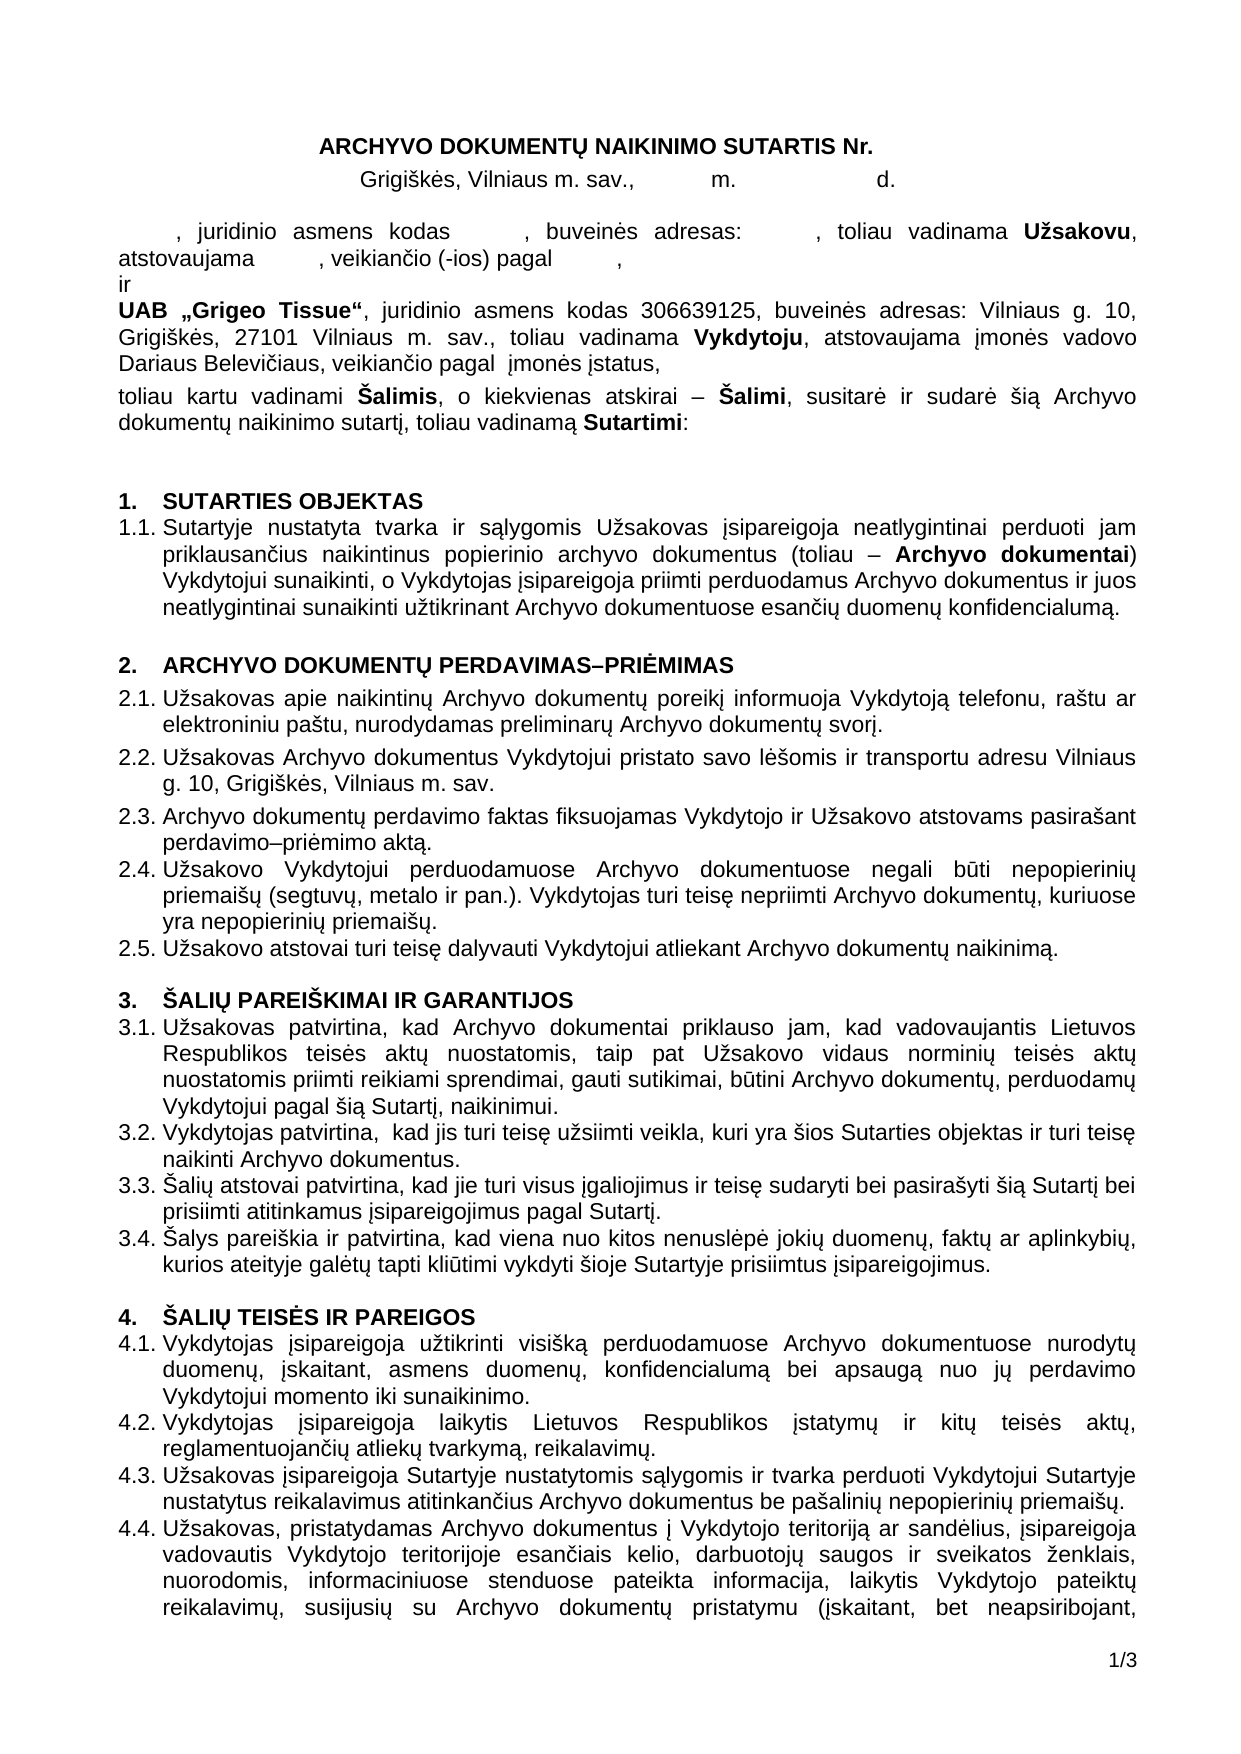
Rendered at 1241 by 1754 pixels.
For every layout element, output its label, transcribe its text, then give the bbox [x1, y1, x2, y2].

list Užsakovas patvirtina, kad Archyvo dokumentai priklauso jam, kad vadovaujantis Lietuvos Respublikos teisės aktų nuostatomis, taip pat Užsakovo vidaus norminių teisės aktų nuostatomis priimti reikiami sprendimai, gauti sutikimai, būtini Archyvo dokumentų, perduodamų Vykdytojui pagal šią Sutartį, naikinimui. [118, 1014, 1137, 1119]
list Šalys pareiškia ir patvirtina, kad viena nuo kitos nenuslėpė jokių duomenų, faktų ar aplinkybių, kurios ateityje galėtų tapti kliūtimi vykdyti šioje Sutartyje prisiimtus įsipareigojimus. [118, 1224, 1137, 1277]
list ŠALIŲ PAREIŠKIMAI IR GARANTIJOS [118, 987, 1137, 1014]
text , juridinio asmens kodas , buveinės adresas: , toliau vadinama Užsakovu, atstovaujama , veikiančio (-ios) pagal , [118, 218, 1137, 271]
text UAB „Grigeo Tissue“, juridinio asmens kodas 306639125, buveinės adresas: Vilniaus g. 10, Grigiškės, 27101 Vilniaus m. sav., toliau vadinama Vykdytoju, atstovaujama įmonės vadovo Dariaus Belevičiaus, veikiančio pagal įmonės įstatus, [118, 297, 1137, 376]
text toliau kartu vadinami Šalimis, o kiekvienas atskirai – Šalimi, susitarė ir sudarė šią Archyvo dokumentų naikinimo sutartį, toliau vadinamą Sutartimi: [118, 383, 1137, 435]
list ŠALIŲ TEISĖS IR PAREIGOS [118, 1304, 1137, 1330]
list Sutartyje nustatyta tvarka ir sąlygomis Užsakovas įsipareigoja neatlygintinai perduoti jam priklausančius naikintinus popierinio archyvo dokumentus (toliau – Archyvo dokumentai) Vykdytojui sunaikinti, o Vykdytojas įsipareigoja priimti perduodamus Archyvo dokumentus ir juos neatlygintinai sunaikinti užtikrinant Archyvo dokumentuose esančių duomenų konfidencialumą. [118, 514, 1137, 620]
text Grigiškės, Vilniaus m. sav., m. d. [118, 166, 1137, 192]
list ARCHYVO DOKUMENTŲ PERDAVIMAS–PRIĖMIMAS [118, 652, 1137, 679]
list SUTARTIES OBJEKTAS [118, 488, 1137, 514]
list Užsakovo atstovai turi teisę dalyvauti Vykdytojui atliekant Archyvo dokumentų naikinimą. [118, 935, 1137, 961]
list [118, 1514, 1137, 1620]
list Užsakovo Vykdytojui perduodamuose Archyvo dokumentuose negali būti nepopierinių priemaišų (segtuvų, metalo ir pan.). Vykdytojas turi teisę nepriimti Archyvo dokumentų, kuriuose yra nepopierinių priemaišų. [118, 856, 1137, 935]
list Vykdytojas įsipareigoja laikytis Lietuvos Respublikos įstatymų ir kitų teisės aktų, reglamentuojančių atliekų tvarkymą, reikalavimų. [118, 1409, 1137, 1462]
list Šalių atstovai patvirtina, kad jie turi visus įgaliojimus ir teisę sudaryti bei pasirašyti šią Sutartį bei prisiimti atitinkamus įsipareigojimus pagal Sutartį. [118, 1172, 1137, 1224]
subtitle ARCHYVO DOKUMENTŲ NAIKINIMO sutartis Nr. [118, 133, 1137, 159]
list Užsakovas Archyvo dokumentus Vykdytojui pristato savo lėšomis ir transportu adresu Vilniaus g. 10, Grigiškės, Vilniaus m. sav. [118, 744, 1137, 797]
text ir [118, 271, 1137, 297]
list Vykdytojas įsipareigoja užtikrinti visišką perduodamuose Archyvo dokumentuose nurodytų duomenų, įskaitant, asmens duomenų, konfidencialumą bei apsaugą nuo jų perdavimo Vykdytojui momento iki sunaikinimo. [118, 1330, 1137, 1409]
list Archyvo dokumentų perdavimo faktas fiksuojamas Vykdytojo ir Užsakovo atstovams pasirašant perdavimo–priėmimo aktą. [118, 803, 1137, 856]
list Vykdytojas patvirtina, kad jis turi teisę užsiimti veikla, kuri yra šios Sutarties objektas ir turi teisę naikinti Archyvo dokumentus. [118, 1119, 1137, 1172]
list Užsakovas įsipareigoja Sutartyje nustatytomis sąlygomis ir tvarka perduoti Vykdytojui Sutartyje nustatytus reikalavimus atitinkančius Archyvo dokumentus be pašalinių nepopierinių priemaišų. [118, 1462, 1137, 1514]
list Užsakovas apie naikintinų Archyvo dokumentų poreikį informuoja Vykdytoją telefonu, raštu ar elektroniniu paštu, nurodydamas preliminarų Archyvo dokumentų svorį. [118, 685, 1137, 738]
